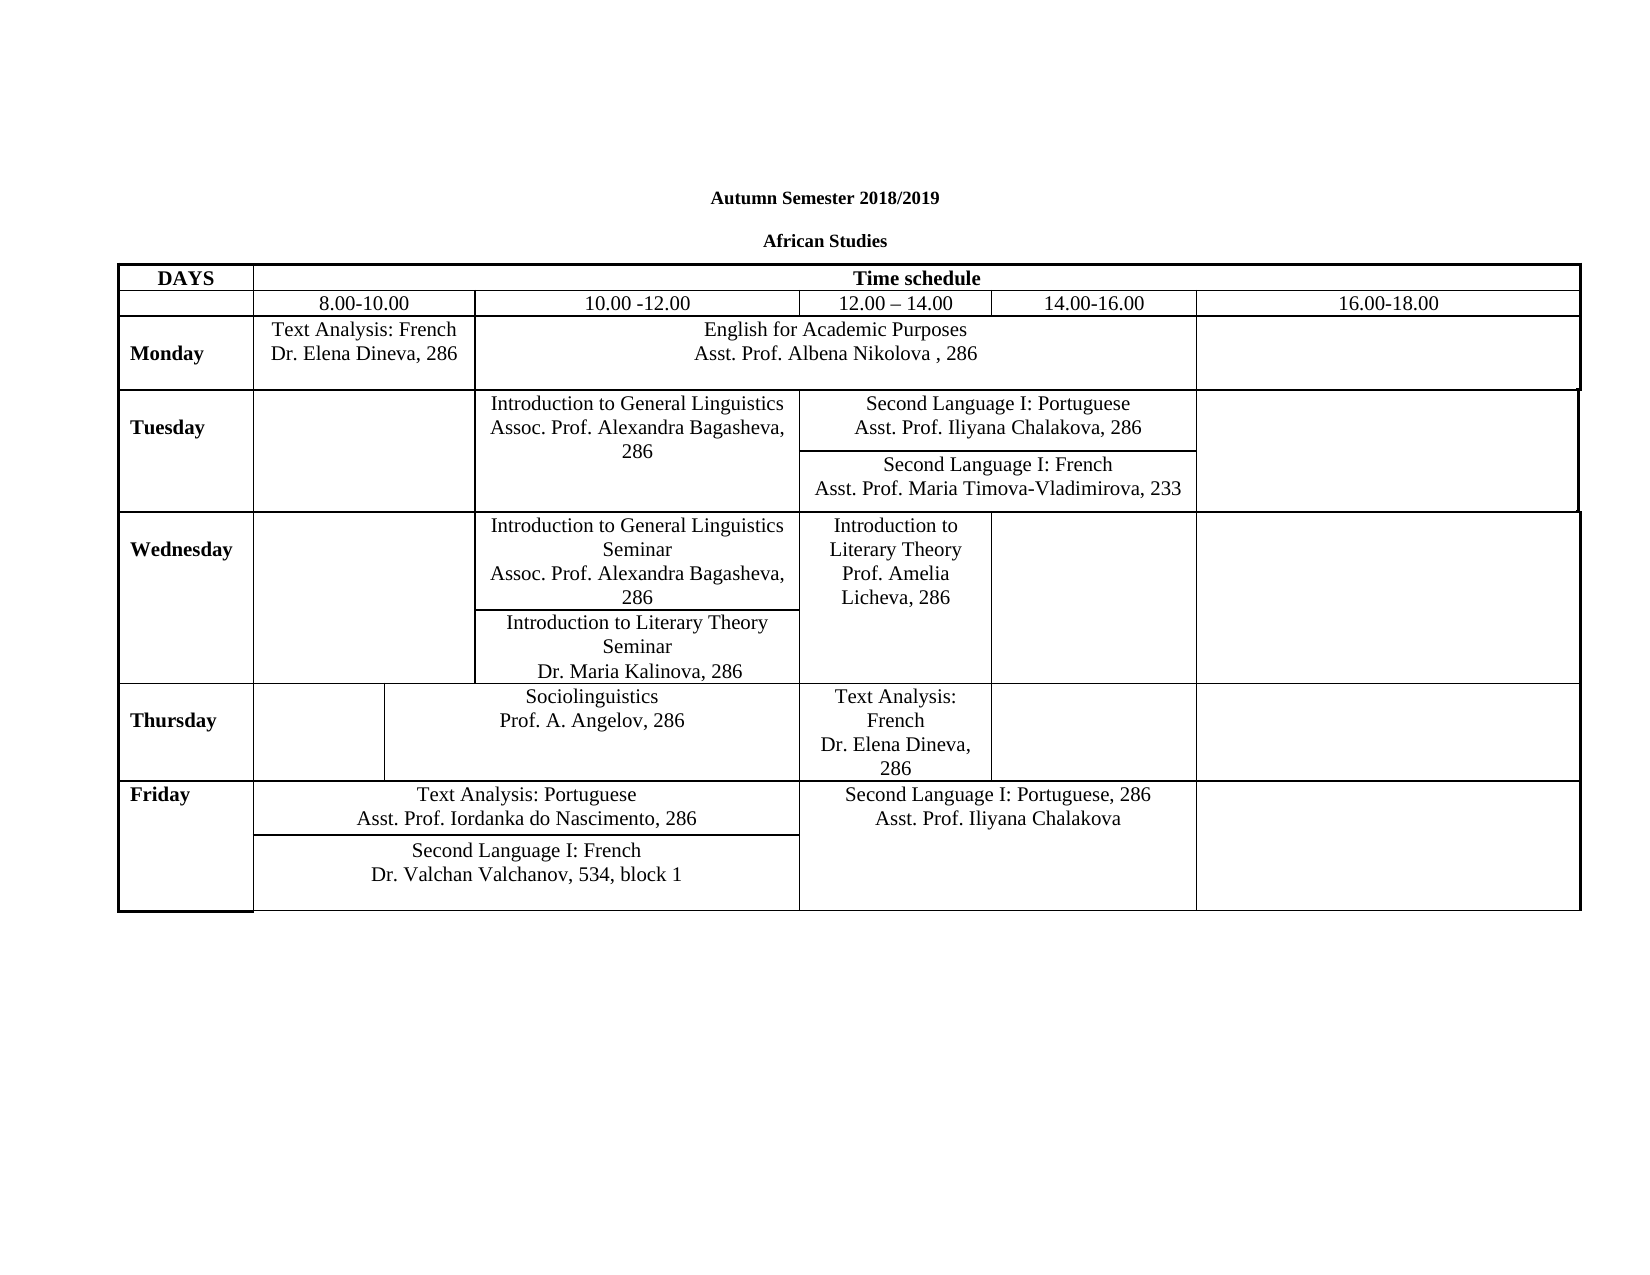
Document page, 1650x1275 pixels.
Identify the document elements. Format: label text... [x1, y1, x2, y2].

table_cell Wednesday [120, 513, 253, 683]
table_cell Friday [120, 782, 253, 910]
table_cell 12.00 – 14.00 [800, 291, 991, 315]
table_cell Introduction to Literary Theory Seminar Dr. Maria Kalinova, 286 [476, 611, 799, 683]
table_cell Introduction to General Linguistics Seminar Assoc. Prof. Alexandra Bagasheva, 286 [476, 513, 799, 609]
text African Studies [150, 230, 1500, 252]
table_cell [254, 513, 474, 683]
table_cell 16.00-18.00 [1197, 291, 1579, 315]
table_cell [254, 391, 474, 511]
table_cell Thursday [120, 684, 253, 780]
table_cell 10.00 -12.00 [476, 291, 799, 315]
table_cell Introduction to General Linguistics Assoc. Prof. Alexandra Bagasheva, 286 [476, 391, 799, 511]
table_cell [1197, 782, 1579, 910]
table_header DAYS [120, 266, 253, 290]
table_cell [1197, 317, 1579, 389]
table_cell Second Language I: French Asst. Prof. Maria Timova-Vladimirova, 233 [800, 452, 1196, 511]
table_cell [1197, 391, 1577, 511]
table_cell English for Academic Purposes Asst. Prof. Albena Nikolova , 286 [476, 317, 1196, 389]
table_cell Monday [120, 317, 253, 389]
table_cell 14.00-16.00 [992, 291, 1196, 315]
table_cell Sociolinguistics Prof. A. Angelov, 286 [385, 684, 799, 780]
table_cell [992, 513, 1196, 683]
table_cell [120, 291, 253, 315]
table_cell [1197, 684, 1579, 780]
table_cell [1197, 513, 1579, 683]
table_cell Second Language I: Portuguese Asst. Prof. Iliyana Chalakova, 286 [800, 391, 1196, 450]
table_cell Text Analysis: Portuguese Asst. Prof. Iordanka do Nascimento, 286 [254, 782, 799, 834]
table_cell [992, 684, 1196, 780]
table_cell Second Language I: French Dr. Valchan Valchanov, 534, block 1 [254, 836, 799, 910]
table_header Time schedule [254, 266, 1579, 290]
table_cell Text Analysis: French Dr. Elena Dineva, 286 [800, 684, 991, 780]
table_cell Tuesday [120, 391, 253, 511]
table_cell [254, 684, 384, 780]
table_cell Second Language I: Portuguese, 286 Asst. Prof. Iliyana Chalakova [800, 782, 1196, 910]
table_cell 8.00-10.00 [254, 291, 474, 315]
table_cell Introduction to Literary Theory Prof. Amelia Licheva, 286 [800, 513, 991, 683]
table_cell Text Analysis: French Dr. Elena Dineva, 286 [254, 317, 474, 389]
text Autumn Semester 2018/2019 [150, 187, 1500, 209]
